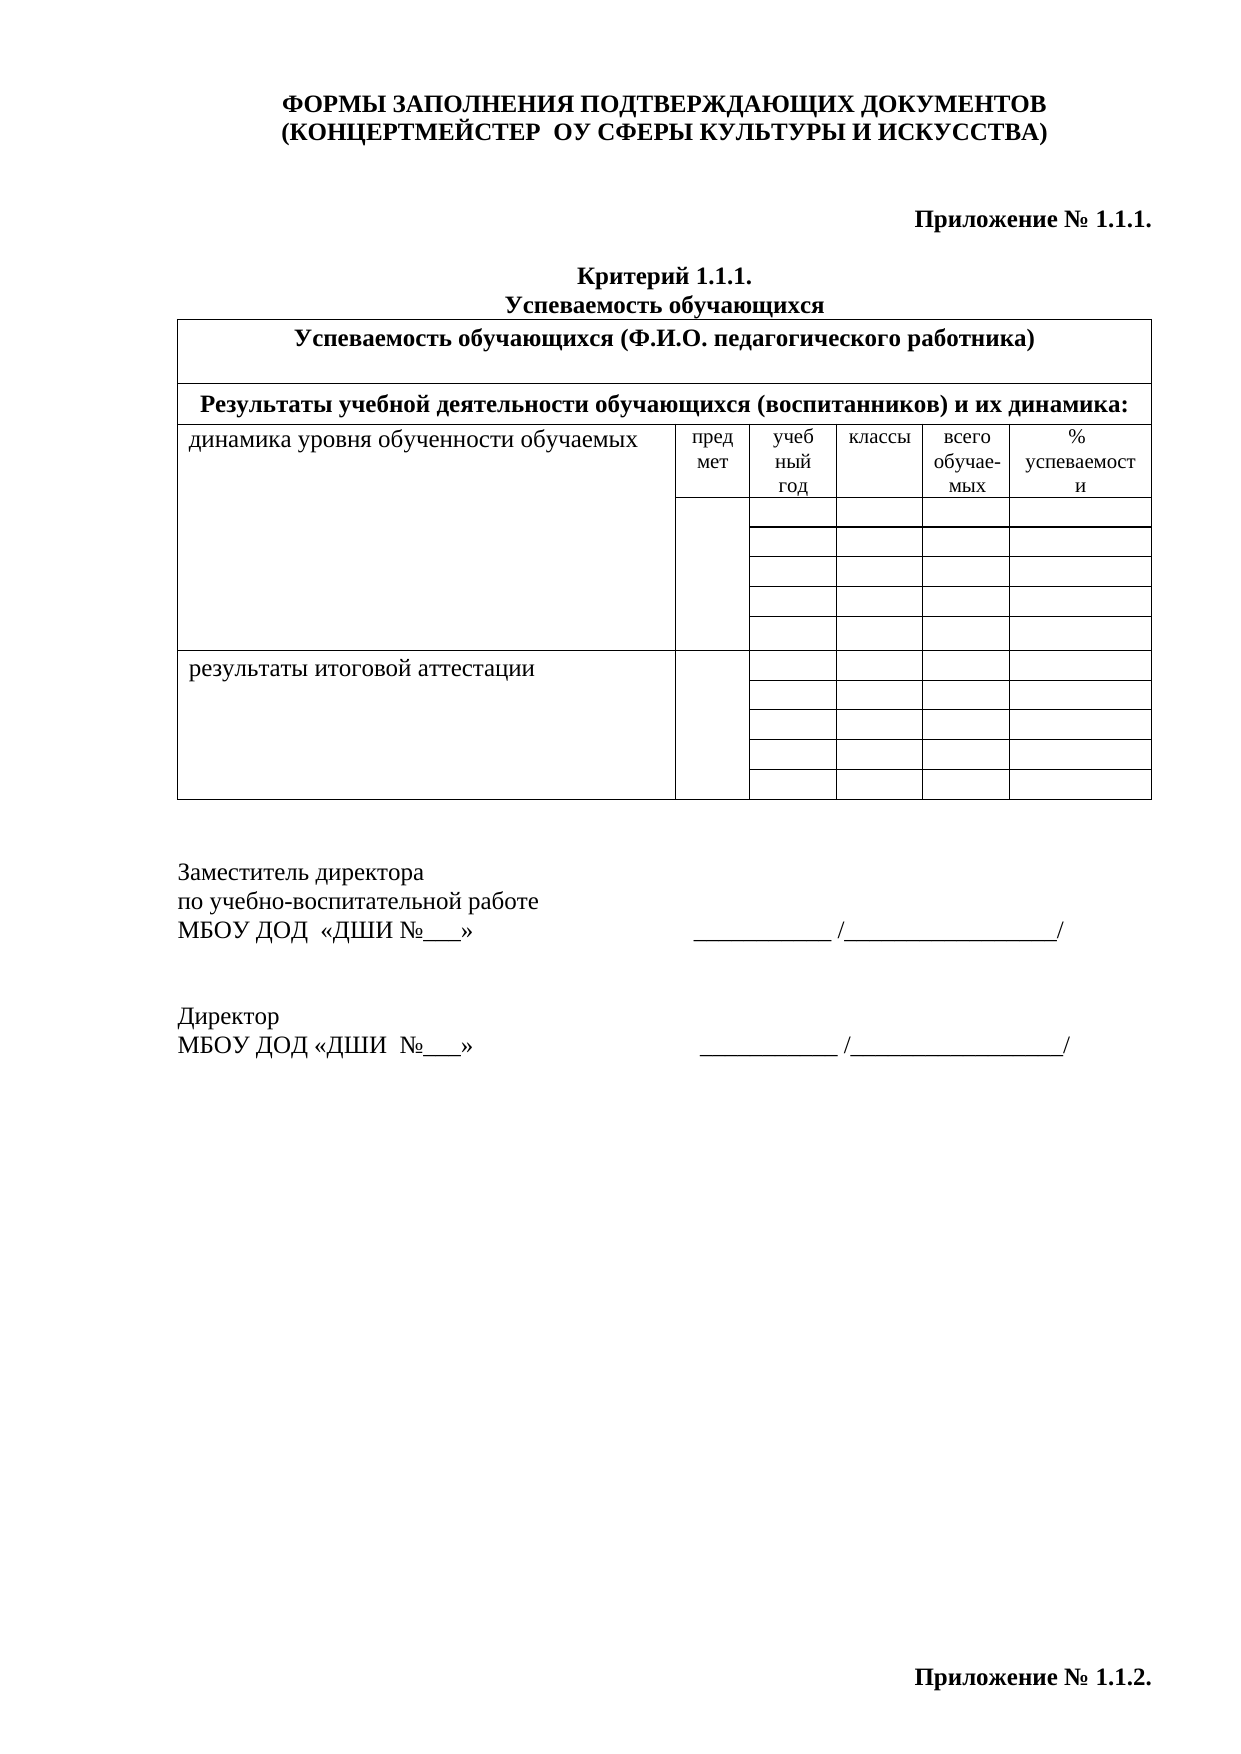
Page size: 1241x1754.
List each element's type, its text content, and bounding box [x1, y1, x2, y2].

table_cell [1010, 617, 1151, 650]
table_cell [1010, 710, 1151, 739]
table_cell [923, 528, 1009, 556]
table_cell [676, 651, 749, 799]
table_cell [923, 770, 1009, 799]
table_cell [1010, 681, 1151, 709]
table_cell [923, 498, 1009, 526]
table_cell [923, 740, 1009, 769]
text Приложение № 1.1.2. [177, 1662, 1152, 1691]
table_cell [750, 710, 836, 739]
text Заместитель директора [177, 857, 1152, 886]
table_cell предмет [676, 425, 749, 497]
table_cell [923, 651, 1009, 679]
table_cell [1010, 557, 1151, 586]
table_cell [923, 557, 1009, 586]
table_cell [1010, 651, 1151, 679]
table_cell [750, 681, 836, 709]
table_cell [837, 710, 922, 739]
table_cell [1010, 740, 1151, 769]
table_cell [837, 528, 922, 556]
table_cell [676, 498, 749, 650]
table_cell [1010, 770, 1151, 799]
table_cell % успеваемости [1010, 425, 1151, 497]
table_cell [837, 740, 922, 769]
table_cell [750, 528, 836, 556]
table_cell Результаты учебной деятельности обучающихся (воспитанников) и их динамика: [178, 384, 1151, 423]
table_cell классы [837, 425, 922, 497]
table_cell [923, 710, 1009, 739]
text Критерий 1.1.1. [177, 261, 1152, 290]
table_cell [837, 651, 922, 679]
table_cell [923, 587, 1009, 616]
table_cell [923, 681, 1009, 709]
table_cell [750, 617, 836, 650]
table_cell [837, 681, 922, 709]
text ФОРМЫ ЗАПОЛНЕНИЯ ПОДТВЕРЖДАЮЩИХ ДОКУМЕНТОВ [177, 89, 1152, 117]
text МБОУ ДОД «ДШИ №___» ___________ /_________________/ [177, 915, 1152, 943]
table_cell [750, 770, 836, 799]
text МБОУ ДОД «ДШИ №___» ___________ /_________________/ [177, 1030, 1152, 1058]
table_cell всего обучае-мых [923, 425, 1009, 497]
text по учебно-воспитательной работе [177, 886, 1152, 915]
table_cell [750, 651, 836, 679]
table_cell динамика уровня обученности обучаемых [178, 425, 675, 650]
table_cell [923, 617, 1009, 650]
table_cell [1010, 498, 1151, 526]
table_cell [837, 617, 922, 650]
table_cell [837, 557, 922, 586]
table_cell учеб ный год [750, 425, 836, 497]
table_cell [750, 587, 836, 616]
text Успеваемость обучающихся [177, 290, 1152, 319]
text Директор [177, 1001, 1152, 1030]
table_cell [1010, 587, 1151, 616]
table_header Успеваемость обучающихся (Ф.И.О. педагогического работника) [178, 320, 1151, 383]
table_cell [837, 498, 922, 526]
table_cell [1010, 528, 1151, 556]
table_cell [750, 557, 836, 586]
text Приложение № 1.1.1. [177, 204, 1152, 232]
table_cell [837, 770, 922, 799]
table_cell результаты итоговой аттестации [178, 651, 675, 799]
table_cell [837, 587, 922, 616]
text (КОНЦЕРТМЕЙСТЕР ОУ СФЕРЫ КУЛЬТУРЫ И ИСКУССТВА) [177, 117, 1152, 146]
table_cell [750, 740, 836, 769]
table_cell [750, 498, 836, 526]
